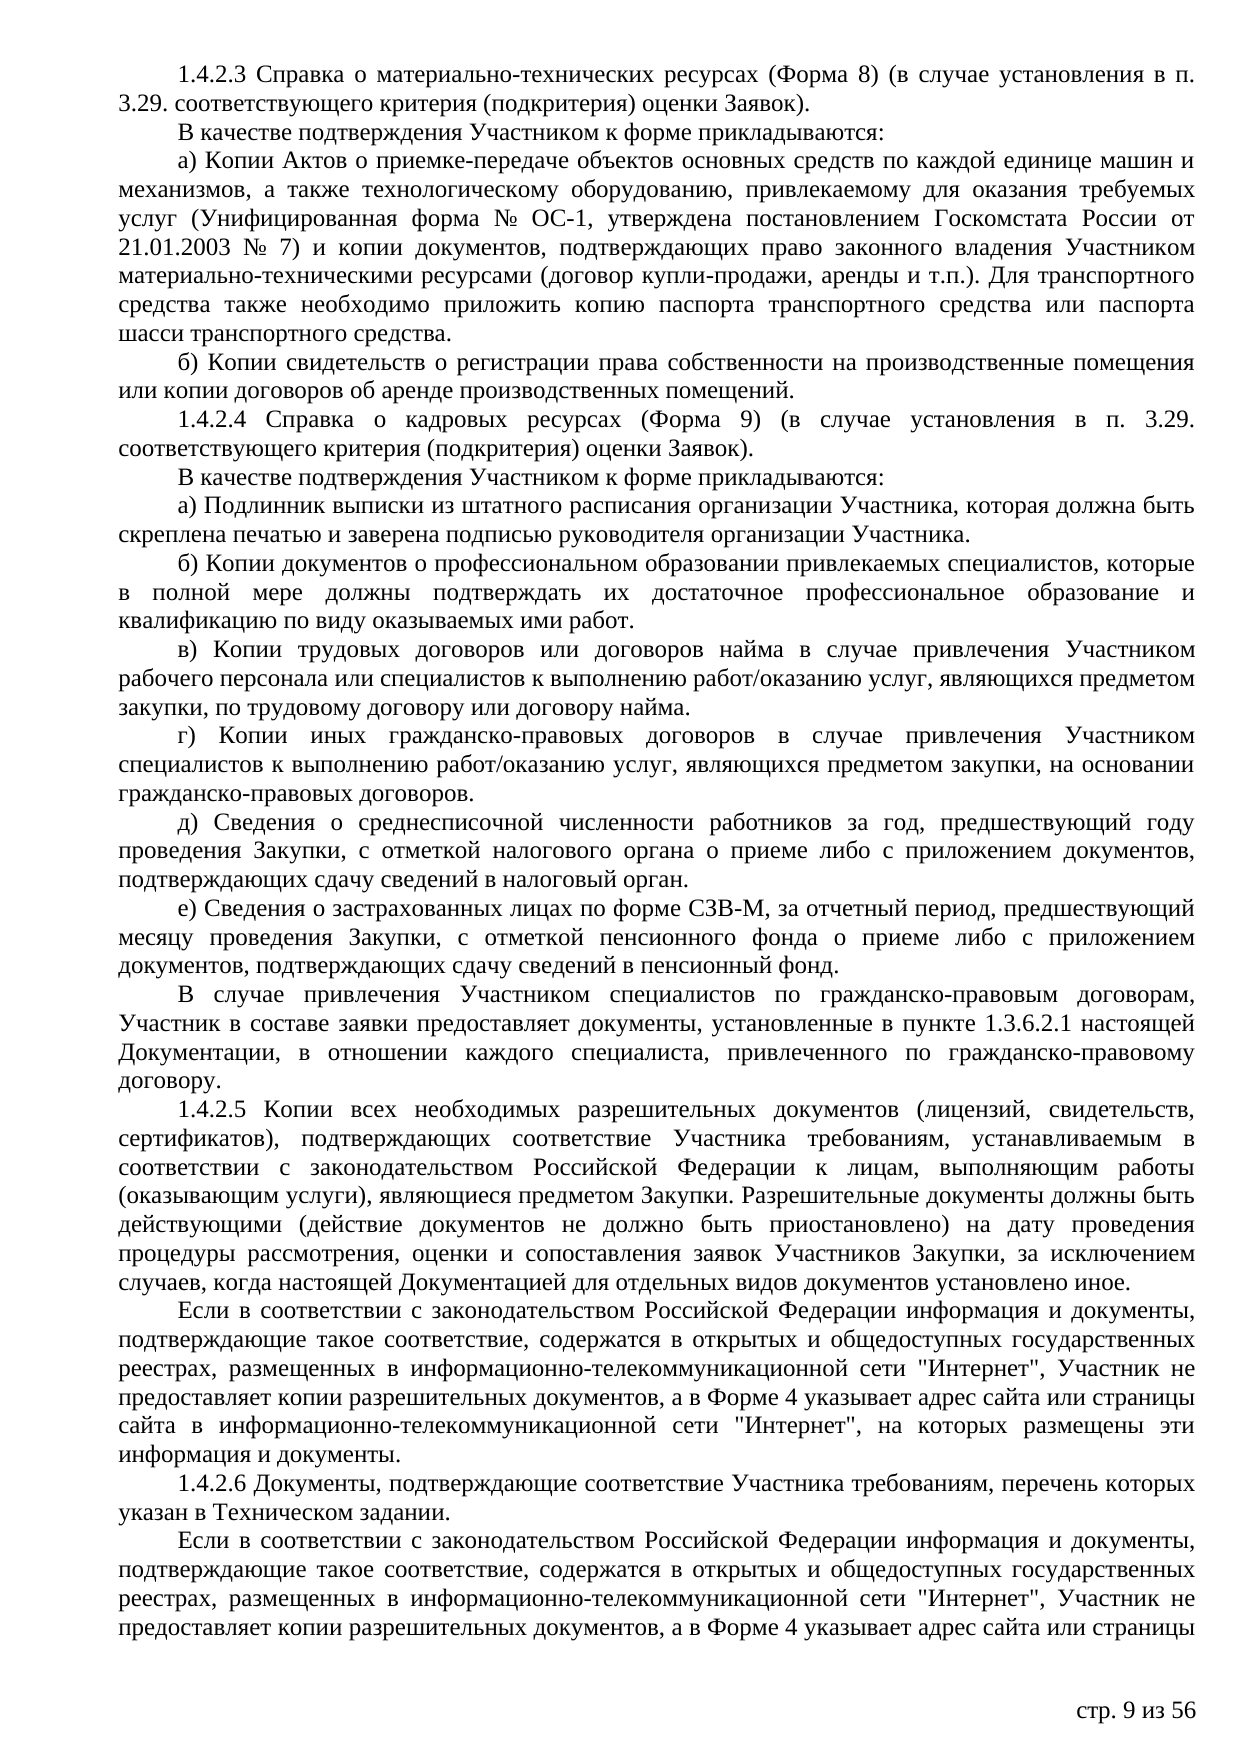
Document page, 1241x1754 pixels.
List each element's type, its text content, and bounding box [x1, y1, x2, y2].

text 1.4.2.5 Копии всех необходимых разрешительных документов (лицензий, свидетельств, сертификатов), подтверждающих соответствие Участника требованиям, устанавливаемым в соответствии с законодательством Российской Федерации к лицам, выполняющим работы (оказывающим услуги), являющиеся предметом Закупки. Разрешительные документы должны быть действующими (действие документов не должно быть приостановлено) на дату проведения процедуры рассмотрения, оценки и сопоставления заявок Участников Закупки, за исключением случаев, когда настоящей Документацией для отдельных видов документов установлено иное. [118, 1094, 1196, 1295]
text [118, 1525, 1196, 1640]
text д) Сведения о среднесписочной численности работников за год, предшествующий году проведения Закупки, с отметкой налогового органа о приеме либо с приложением документов, подтверждающих сдачу сведений в налоговый орган. [118, 807, 1196, 893]
text а) Подлинник выписки из штатного расписания организации Участника, которая должна быть скреплена печатью и заверена подписью руководителя организации Участника. [118, 490, 1196, 548]
text б) Копии документов о профессиональном образовании привлекаемых специалистов, которые в полной мере должны подтверждать их достаточное профессиональное образование и квалификацию по виду оказываемых ими работ. [118, 548, 1196, 634]
text а) Копии Актов о приемке-передаче объектов основных средств по каждой единице машин и механизмов, а также технологическому оборудованию, привлекаемому для оказания требуемых услуг (Унифицированная форма № ОС-1, утверждена постановлением Госкомстата России от 21.01.2003 № 7) и копии документов, подтверждающих право законного владения Участником материально-техническими ресурсами (договор купли-продажи, аренды и т.п.). Для транспортного средства также необходимо приложить копию паспорта транспортного средства или паспорта шасси транспортного средства. [118, 145, 1196, 347]
text 1.4.2.3 Справка о материально-технических ресурсах (Форма 8) (в случае установления в п. 3.29. соответствующего критерия (подкритерия) оценки Заявок). [118, 59, 1196, 117]
text в) Копии трудовых договоров или договоров найма в случае привлечения Участником рабочего персонала или специалистов к выполнению работ/оказанию услуг, являющихся предметом закупки, по трудовому договору или договору найма. [118, 634, 1196, 720]
text е) Сведения о застрахованных лицах по форме СЗВ-М, за отчетный период, предшествующий месяцу проведения Закупки, с отметкой пенсионного фонда о приеме либо с приложением документов, подтверждающих сдачу сведений в пенсионный фонд. [118, 893, 1196, 979]
text г) Копии иных гражданско-правовых договоров в случае привлечения Участником специалистов к выполнению работ/оказанию услуг, являющихся предметом закупки, на основании гражданско-правовых договоров. [118, 720, 1196, 807]
text б) Копии свидетельств о регистрации права собственности на производственные помещения или копии договоров об аренде производственных помещений. [118, 347, 1196, 404]
text В качестве подтверждения Участником к форме прикладываются: [118, 462, 1196, 490]
text В случае привлечения Участником специалистов по гражданско-правовым договорам, Участник в составе заявки предоставляет документы, установленные в пункте 1.3.6.2.1 настоящей Документации, в отношении каждого специалиста, привлеченного по гражданско-правовому договору. [118, 979, 1196, 1094]
text В качестве подтверждения Участником к форме прикладываются: [118, 117, 1196, 145]
text 1.4.2.4 Справка о кадровых ресурсах (Форма 9) (в случае установления в п. 3.29. соответствующего критерия (подкритерия) оценки Заявок). [118, 404, 1196, 462]
text 1.4.2.6 Документы, подтверждающие соответствие Участника требованиям, перечень которых указан в Техническом задании. [118, 1468, 1196, 1525]
